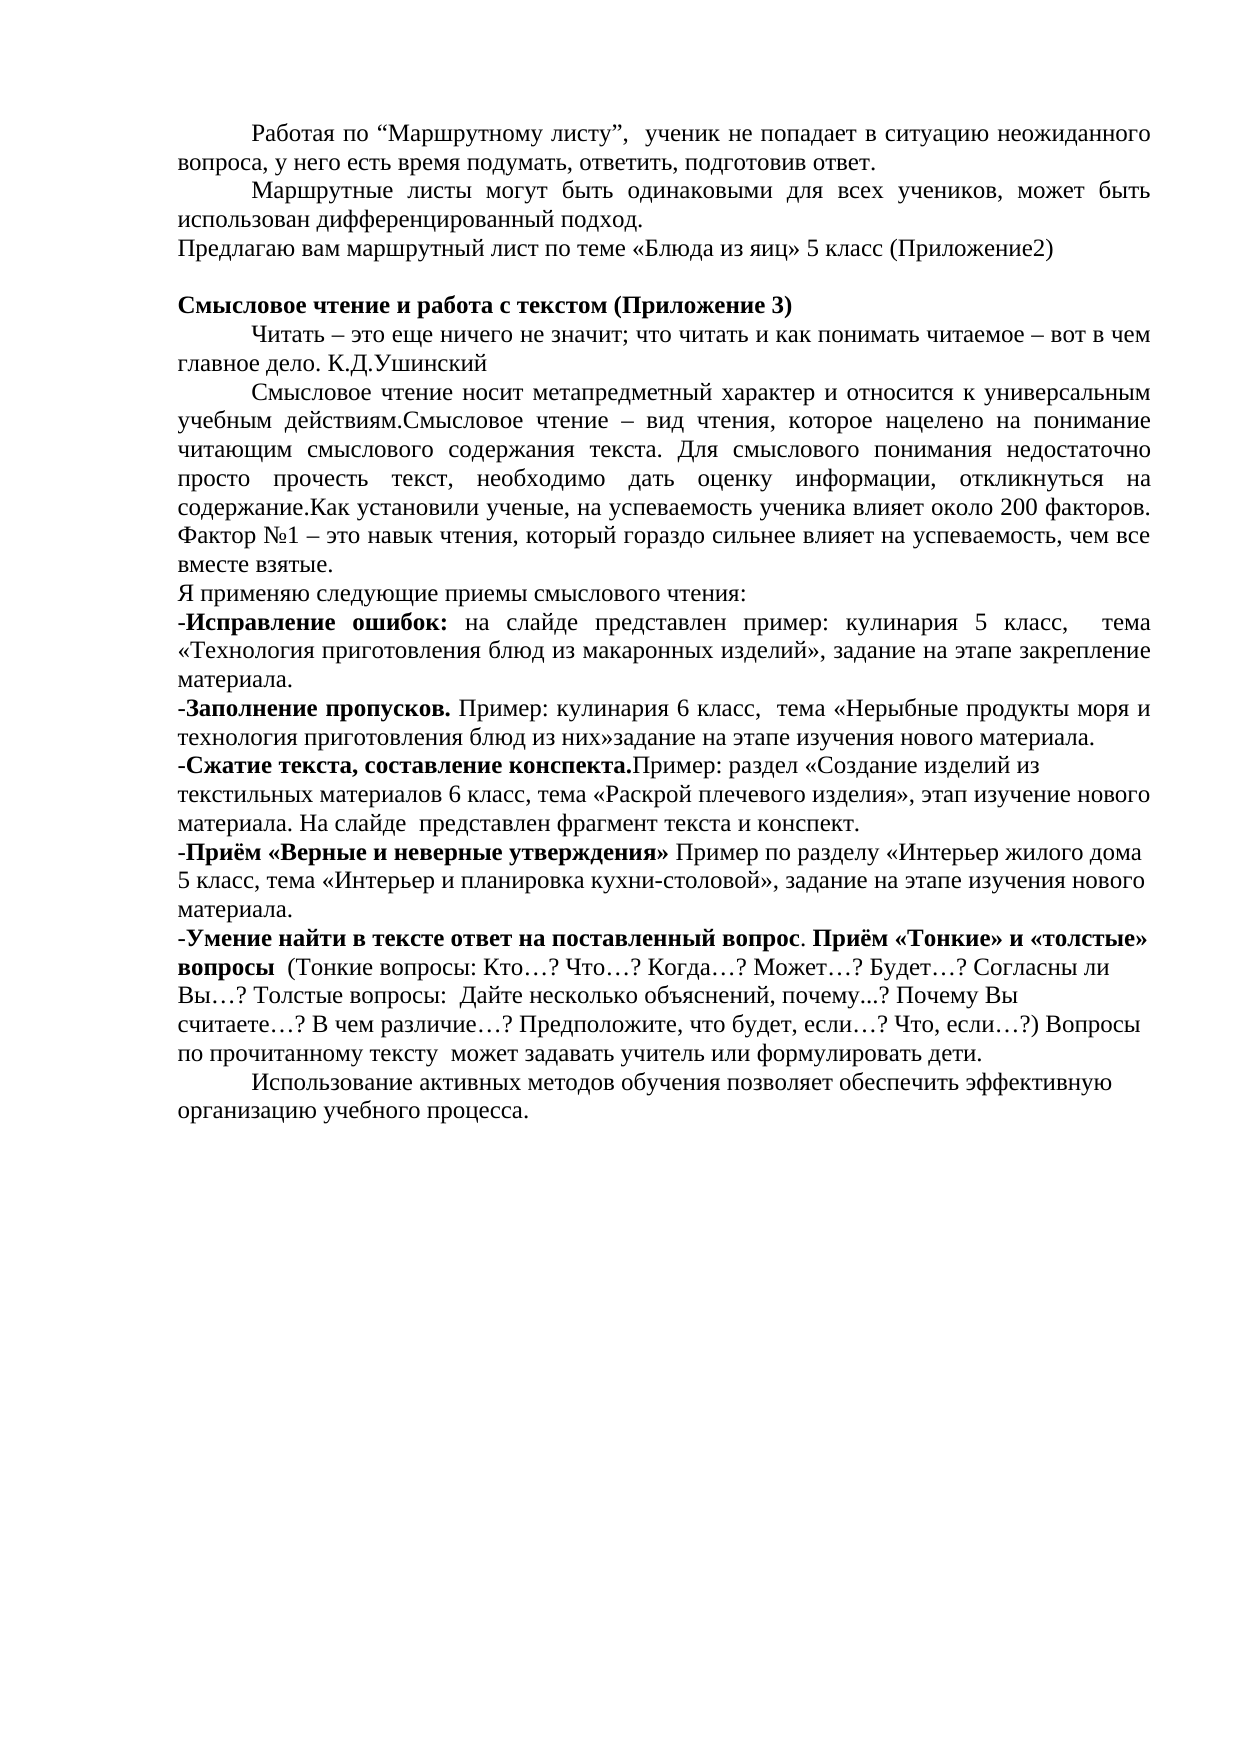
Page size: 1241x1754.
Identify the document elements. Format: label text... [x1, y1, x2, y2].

text -Сжатие текста, составление конспекта.Пример: раздел «Создание изделий из текстильных материалов 6 класс, тема «Раскрой плечевого изделия», этап изучение нового материала. На слайде представлен фрагмент текста и конспект. [177, 751, 1152, 837]
text Предлагаю вам маршрутный лист по теме «Блюда из яиц» 5 класс (Приложение2) [177, 233, 1152, 262]
text Читать – это еще ничего не значит; что читать и как понимать читаемое – вот в чем главное дело. К.Д.Ушинский [177, 319, 1152, 377]
text -Умение найти в тексте ответ на поставленный вопрос. Приём «Тонкие» и «толстые» вопросы (Тонкие вопросы: Кто…? Что…? Когда…? Может…? Будет…? Согласны ли Вы…? Толстые вопросы: Дайте несколько объяснений, почему...? Почему Вы считаете…? В чем различие…? Предположите, что будет, если…? Что, если…?) Вопросы по прочитанному тексту может задавать учитель или формулировать дети. [177, 923, 1152, 1067]
text -Заполнение пропусков. Пример: кулинария 6 класс, тема «Нерыбные продукты моря и технология приготовления блюд из них»задание на этапе изучения нового материала. [177, 693, 1152, 751]
text Использование активных методов обучения позволяет обеспечить эффективную организацию учебного процесса. [177, 1067, 1152, 1124]
text Работая по “Маршрутному листу”, ученик не попадает в ситуацию неожиданного вопроса, у него есть время подумать, ответить, подготовив ответ. [177, 118, 1152, 176]
text -Приём «Верные и неверные утверждения» Пример по разделу «Интерьер жилого дома 5 класс, тема «Интерьер и планировка кухни-столовой», задание на этапе изучения нового материала. [177, 837, 1152, 923]
text Маршрутные листы могут быть одинаковыми для всех учеников, может быть использован дифференцированный подход. [177, 176, 1152, 233]
text Смысловое чтение носит метапредметный характер и относится к универсальным учебным действиям.Смысловое чтение – вид чтения, которое нацелено на понимание читающим смыслового содержания текста. Для смыслового понимания недостаточно просто прочесть текст, необходимо дать оценку информации, откликнуться на содержание.Как установили ученые, на успеваемость ученика влияет около 200 факторов. Фактор №1 – это навык чтения, который гораздо сильнее влияет на успеваемость, чем все вместе взятые. [177, 377, 1152, 578]
text Смысловое чтение и работа с текстом (Приложение 3) [177, 291, 1152, 319]
text Я применяю следующие приемы смыслового чтения: [177, 578, 1152, 607]
text -Исправление ошибок: на слайде представлен пример: кулинария 5 класс, тема «Технология приготовления блюд из макаронных изделий», задание на этапе закрепление материала. [177, 607, 1152, 693]
